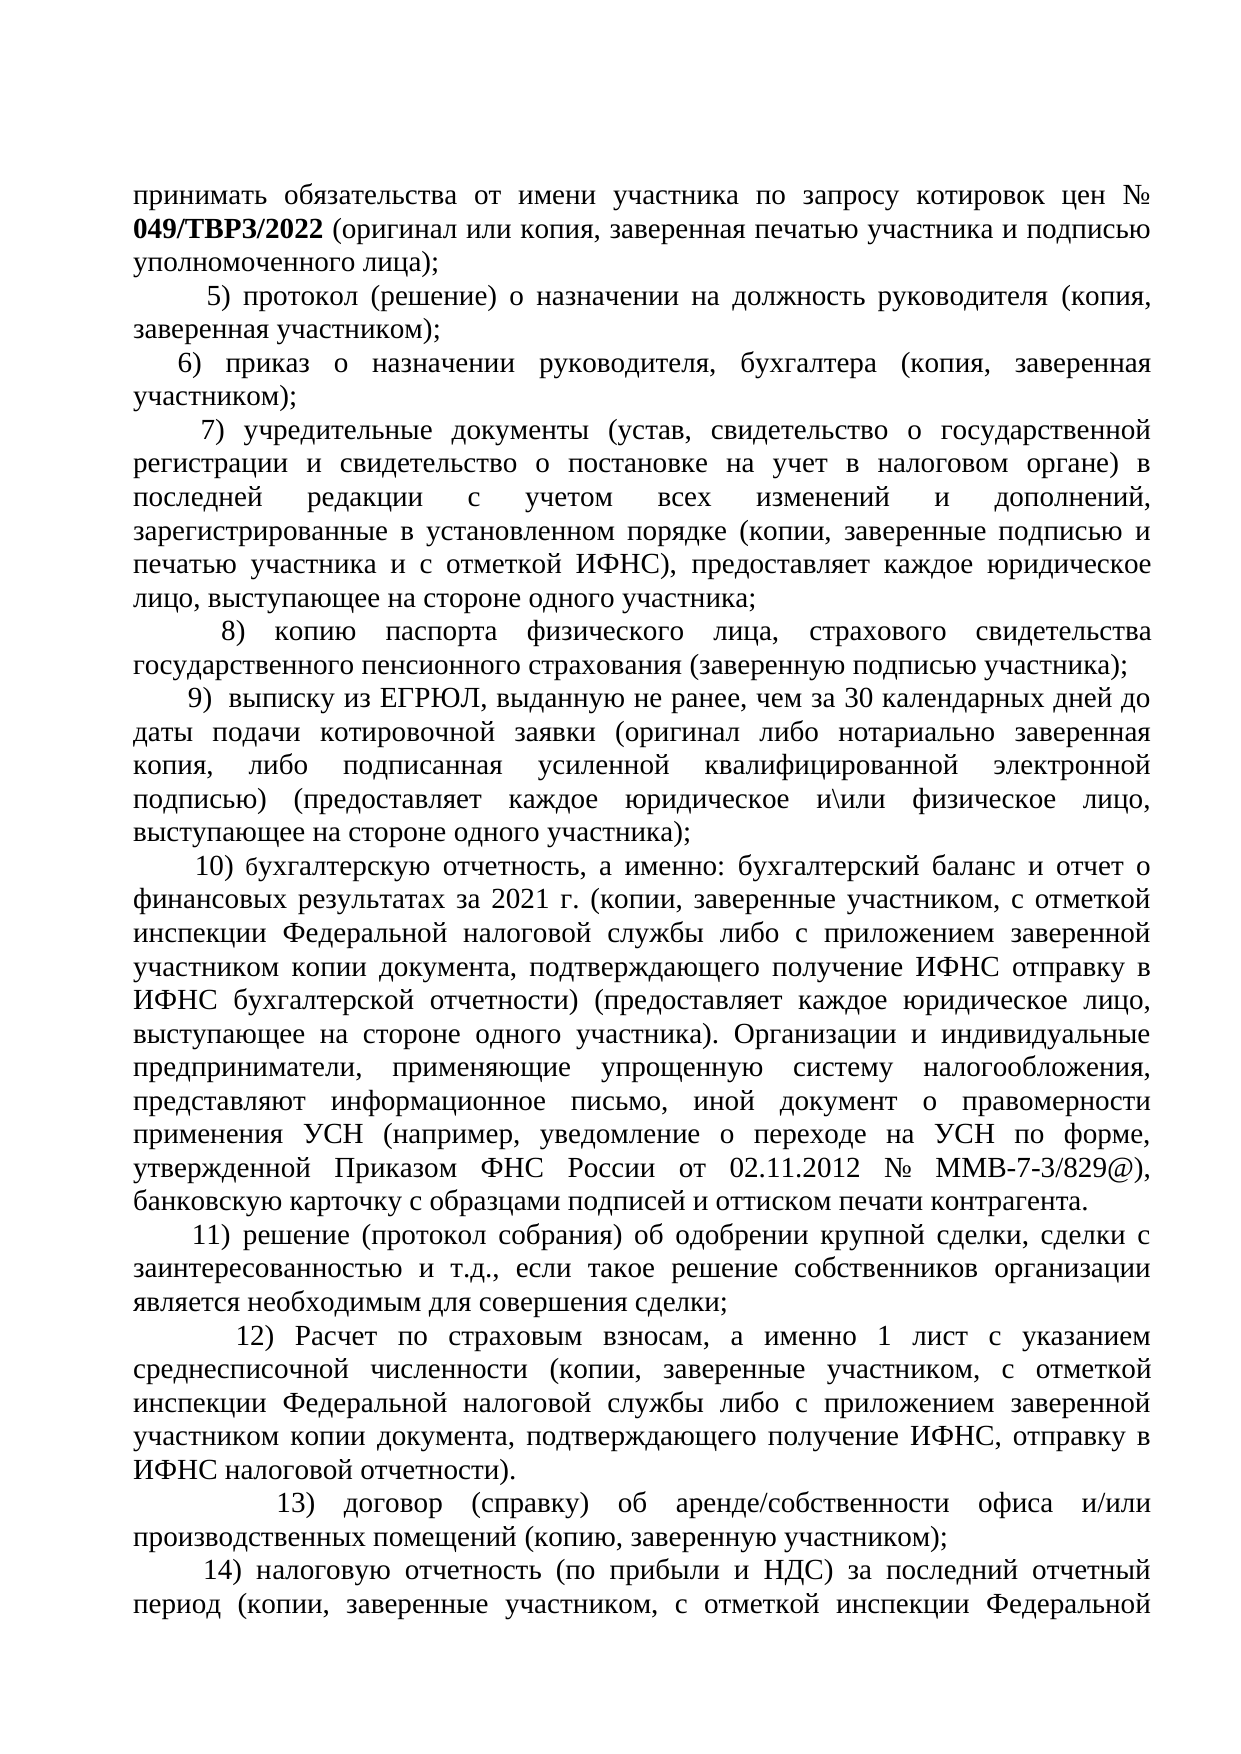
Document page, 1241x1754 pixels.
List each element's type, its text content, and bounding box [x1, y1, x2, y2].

list 13) договор (справку) об аренде/собственности офиса и/или производственных помещений (копию, заверенную участником); [133, 1485, 1152, 1552]
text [133, 1552, 1152, 1619]
list 6) приказ о назначении руководителя, бухгалтера (копия, заверенная участником); [133, 345, 1152, 412]
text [133, 177, 1152, 278]
text 9) выписку из ЕГРЮЛ, выданную не ранее, чем за 30 календарных дней до даты подачи котировочной заявки (оригинал либо нотариально заверенная копия, либо подписанная усиленной квалифицированной электронной подписью) (предоставляет каждое юридическое и\или физическое лицо, выступающее на стороне одного участника); [133, 680, 1152, 848]
text 12) Расчет по страховым взносам, а именно 1 лист с указанием среднесписочной численности (копии, заверенные участником, с отметкой инспекции Федеральной налоговой службы либо с приложением заверенной участником копии документа, подтверждающего получение ИФНС, отправку в ИФНС налоговой отчетности). [133, 1318, 1152, 1485]
list 11) решение (протокол собрания) об одобрении крупной сделки, сделки с заинтересованностью и т.д., если такое решение собственников организации является необходимым для совершения сделки; [133, 1217, 1152, 1318]
text 8) копию паспорта физического лица, страхового свидетельства государственного пенсионного страхования (заверенную подписью участника); [133, 613, 1152, 680]
list 5) протокол (решение) о назначении на должность руководителя (копия, заверенная участником); [133, 278, 1152, 345]
text 7) учредительные документы (устав, свидетельство о государственной регистрации и свидетельство о постановке на учет в налоговом органе) в последней редакции с учетом всех изменений и дополнений, зарегистрированные в установленном порядке (копии, заверенные подписью и печатью участника и с отметкой ИФНС), предоставляет каждое юридическое лицо, выступающее на стороне одного участника; [133, 412, 1152, 613]
text 10) бухгалтерскую отчетность, а именно: бухгалтерский баланс и отчет о финансовых результатах за 2021 г. (копии, заверенные участником, с отметкой инспекции Федеральной налоговой службы либо с приложением заверенной участником копии документа, подтверждающего получение ИФНС отправку в ИФНС бухгалтерской отчетности) (предоставляет каждое юридическое лицо, выступающее на стороне одного участника). Организации и индивидуальные предприниматели, применяющие упрощенную систему налогообложения, представляют информационное письмо, иной документ о правомерности применения УСН (например, уведомление о переходе на УСН по форме, утвержденной Приказом ФНС России от 02.11.2012 № ММВ-7-3/829@), банковскую карточку с образцами подписей и оттиском печати контрагента. [133, 848, 1152, 1217]
